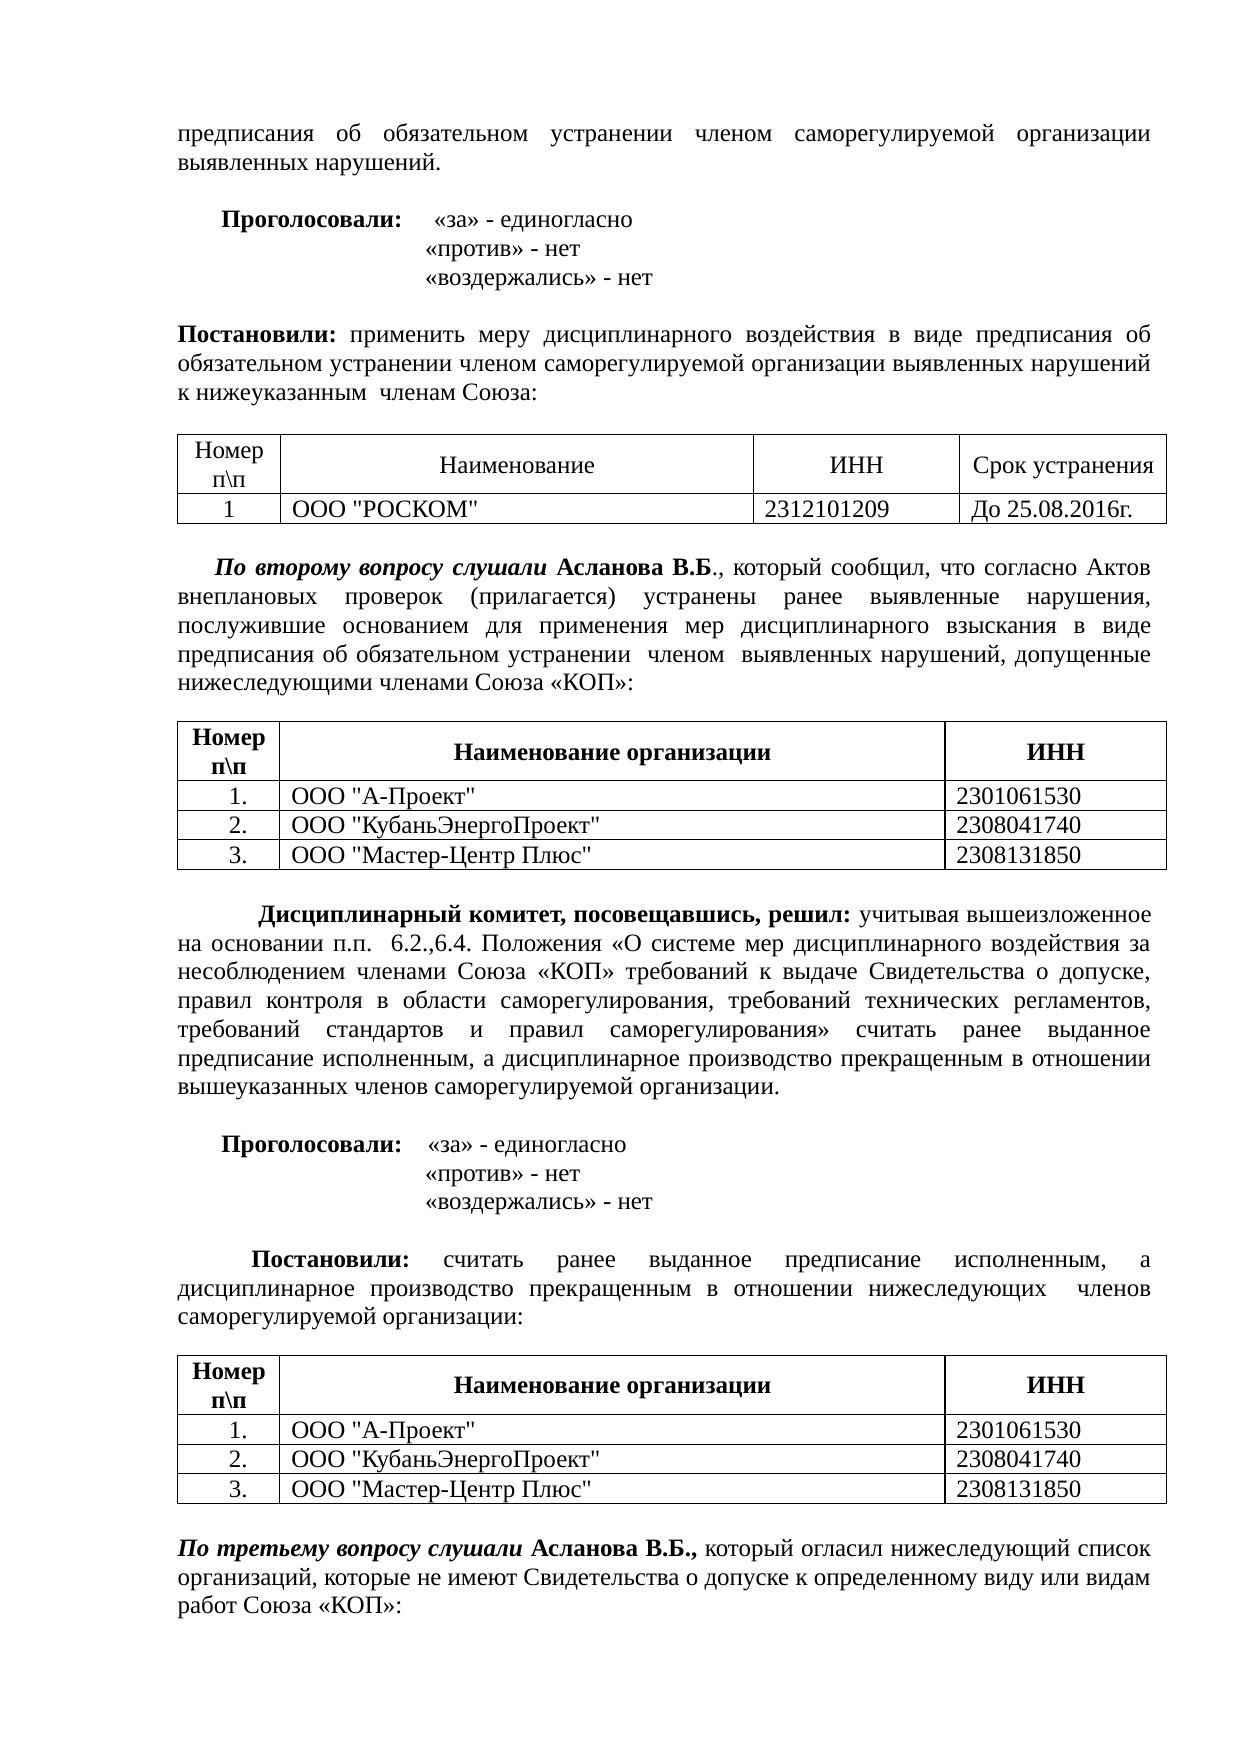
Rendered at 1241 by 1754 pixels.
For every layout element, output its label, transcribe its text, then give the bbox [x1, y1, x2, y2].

text «воздержались» - нет [177, 1186, 1152, 1215]
table_cell До 25.08.2016г. [960, 494, 1166, 523]
table_cell [178, 1474, 279, 1503]
text По третьему вопросу слушали Асланова В.Б., который огласил нижеследующий список организаций, которые не имеют Свидетельства о допуске к определенному виду или видам работ Союза «КОП»: [177, 1533, 1152, 1619]
table_cell [178, 811, 279, 839]
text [177, 118, 1152, 176]
table_cell 2308041740 [946, 1445, 1166, 1473]
text Постановили: применить меру дисциплинарного воздействия в виде предписания об обязательном устранении членом саморегулируемой организации выявленных нарушений к нижеуказанным членам Союза: [177, 319, 1152, 406]
text Дисциплинарный комитет, посовещавшись, решил: учитывая вышеизложенное на основании п.п. 6.2.,6.4. Положения «О системе мер дисциплинарного воздействия за несоблюдением членами Союза «КОП» требований к выдаче Свидетельства о допуске, правил контроля в области саморегулирования, требований технических регламентов, требований стандартов и правил саморегулирования» считать ранее выданное предписание исполненным, а дисциплинарное производство прекращенным в отношении вышеуказанных членов саморегулируемой организации. [177, 899, 1152, 1100]
text «воздержались» - нет [177, 262, 1152, 291]
table_header Номер п\п [178, 435, 280, 493]
table_header Наименование организации [280, 722, 944, 780]
text Постановили: считать ранее выданное предписание исполненным, а дисциплинарное производство прекращенным в отношении нижеследующих членов саморегулируемой организации: [177, 1244, 1152, 1330]
table_header Срок устранения [960, 435, 1166, 493]
table_header ИНН [946, 1356, 1166, 1414]
table_cell ООО "КубаньЭнергоПроект" [280, 811, 944, 839]
table_cell [178, 1445, 279, 1473]
table_cell 1 [178, 494, 280, 523]
text По второму вопросу слушали Асланова В.Б., который сообщил, что согласно Актов внеплановых проверок (прилагается) устранены ранее выявленные нарушения, послужившие основанием для применения мер дисциплинарного взыскания в виде предписания об обязательном устранении членом выявленных нарушений, допущенные нижеследующими членами Союза «КОП»: [177, 552, 1152, 696]
table_cell ООО "Мастер-Центр Плюс" [280, 1474, 944, 1503]
table_cell 2308131850 [946, 1474, 1166, 1503]
table_header Номер п\п [178, 722, 279, 780]
table_header Наименование организации [280, 1356, 944, 1414]
table_cell ООО "А-Проект" [280, 1415, 944, 1443]
table_cell ООО "КубаньЭнергоПроект" [280, 1445, 944, 1473]
text «против» - нет [177, 1158, 1152, 1186]
table_cell ООО "РОСКОМ" [281, 494, 753, 523]
table_cell ООО "А-Проект" [280, 781, 944, 809]
table_header ИНН [946, 722, 1166, 780]
table_header Наименование [281, 435, 753, 493]
table_cell 2308131850 [946, 840, 1166, 869]
table_cell 2312101209 [754, 494, 959, 523]
text «против» - нет [177, 233, 1152, 262]
text Проголосовали: «за» - единогласно [177, 1129, 1152, 1158]
table_cell [178, 781, 279, 809]
table_cell [178, 1415, 279, 1443]
table_cell 2301061530 [946, 1415, 1166, 1443]
table_header ИНН [754, 435, 959, 493]
table_cell ООО "Мастер-Центр Плюс" [280, 840, 944, 869]
table_cell 2301061530 [946, 781, 1166, 809]
table_cell 2308041740 [946, 811, 1166, 839]
table_cell [178, 840, 279, 869]
text Проголосовали: «за» - единогласно [177, 204, 1152, 233]
table_header Номер п\п [178, 1356, 279, 1414]
